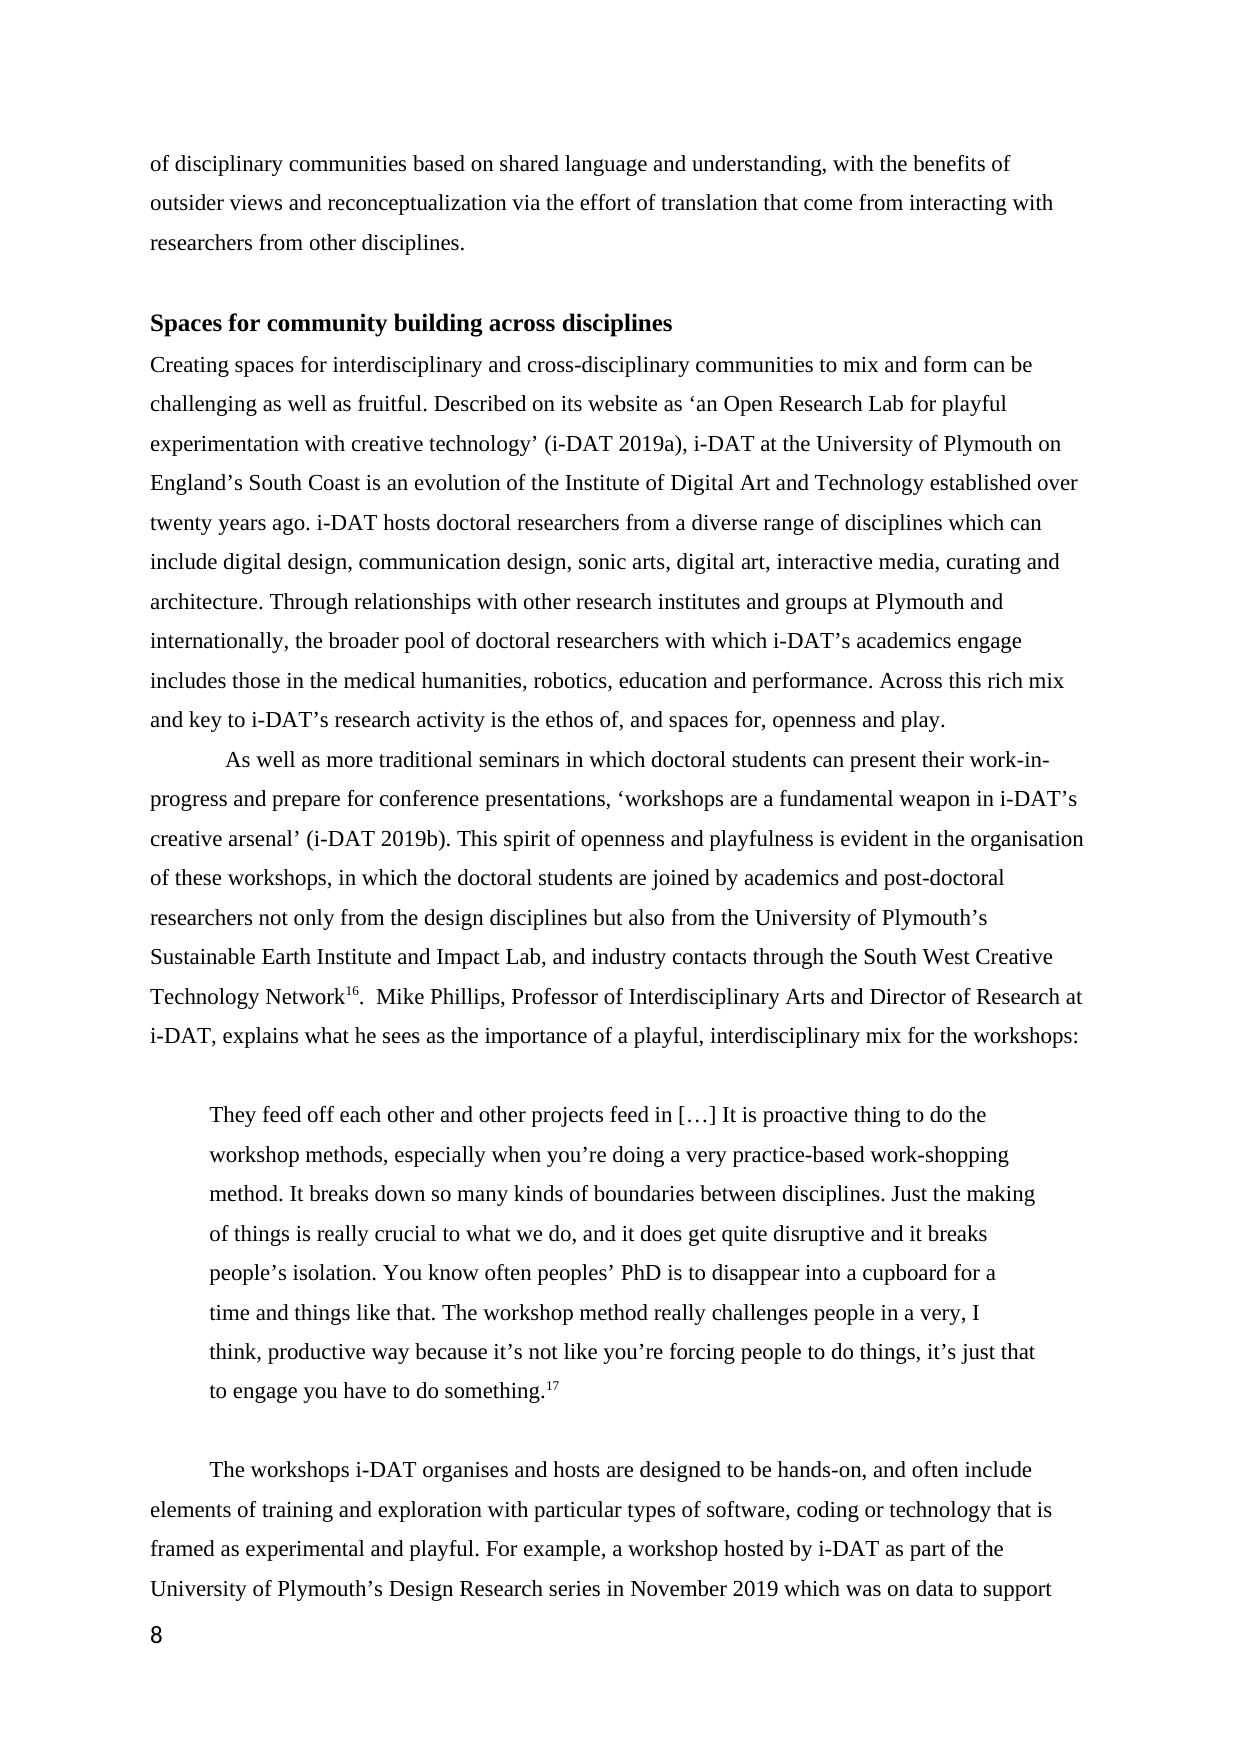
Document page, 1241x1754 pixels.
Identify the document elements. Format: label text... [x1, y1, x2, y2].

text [150, 1456, 1090, 1601]
text Spaces for community building across disciplines [150, 308, 1090, 337]
text Creating spaces for interdisciplinary and cross-disciplinary communities to mix and form can be challenging as well as fruitful. Described on its website as ‘an Open Research Lab for playful experimentation with creative technology’ (i-DAT 2019a), i-DAT at the University of Plymouth on England’s South Coast is an evolution of the Institute of Digital Art and Technology established over twenty years ago. i-DAT hosts doctoral researchers from a diverse range of disciplines which can include digital design, communication design, sonic arts, digital art, interactive media, curating and architecture. Through relationships with other research institutes and groups at Plymouth and internationally, the broader pool of doctoral researchers with which i-DAT’s academics engage includes those in the medical humanities, robotics, education and performance. Across this rich mix and key to i-DAT’s research activity is the ethos of, and spaces for, openness and play. [150, 351, 1090, 733]
text As well as more traditional seminars in which doctoral students can present their work-in-progress and prepare for conference presentations, ‘workshops are a fundamental weapon in i-DAT’s creative arsenal’ (i-DAT 2019b). This spirit of openness and playfulness is evident in the organisation of these workshops, in which the doctoral students are joined by academics and post-doctoral researchers not only from the design disciplines but also from the University of Plymouth’s Sustainable Earth Institute and Impact Lab, and industry contacts through the South West Creative Technology Network. Mike Phillips, Professor of Interdisciplinary Arts and Director of Research at i-DAT, explains what he sees as the importance of a playful, interdisciplinary mix for the workshops: [150, 746, 1090, 1048]
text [150, 150, 1090, 255]
text They feed off each other and other projects feed in […] It is proactive thing to do the workshop methods, especially when you’re doing a very practice-based work-shopping method. It breaks down so many kinds of boundaries between disciplines. Just the making of things is really crucial to what we do, and it does get quite disruptive and it breaks people’s isolation. You know often peoples’ PhD is to disappear into a cupboard for a time and things like that. The workshop method really challenges people in a very, I think, productive way because it’s not like you’re forcing people to do things, it’s just that to engage you have to do something. [209, 1101, 1037, 1404]
